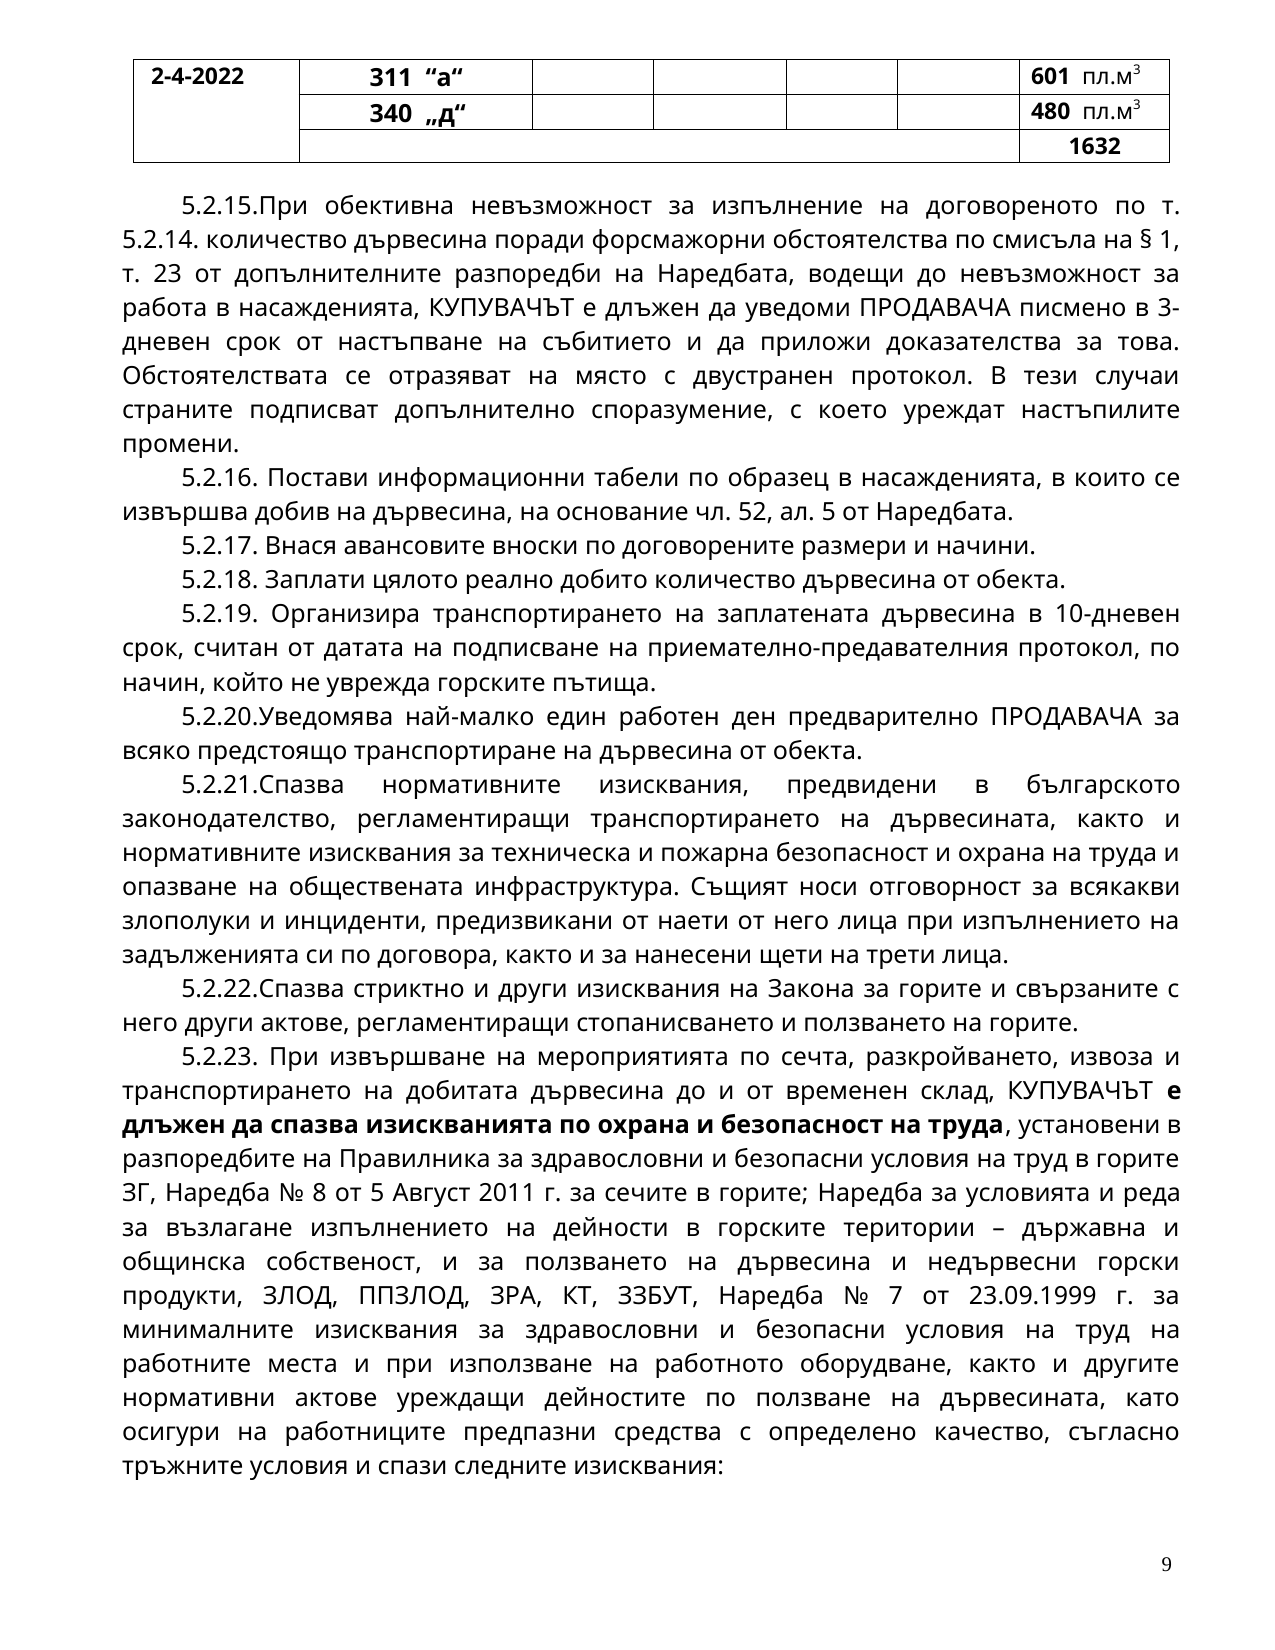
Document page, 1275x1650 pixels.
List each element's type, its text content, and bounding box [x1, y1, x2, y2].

text 5.2.22.Спазва стриктно и други изисквания на Закона за горите и свързаните с него други актове, регламентиращи стопанисването и ползването на горите. [122, 971, 1181, 1039]
table_cell [787, 95, 897, 129]
table_cell [898, 60, 1019, 94]
text 5.2.18. Заплати цялото реално добито количество дървесина от обекта. [122, 562, 1181, 596]
table_cell 480 пл.м3 [1020, 95, 1169, 129]
table_cell [533, 60, 653, 94]
text 5.2.19. Организира транспортирането на заплатената дървесина в 10-дневен срок, считан от датата на подписване на приемателно-предавателния протокол, по начин, който не уврежда горските пътища. [122, 596, 1181, 698]
table_cell [654, 95, 786, 129]
text 5.2.16. Постави информационни табели по образец в насажденията, в които се извършва добив на дървесина, на основание чл. 52, ал. 5 от Наредбата. [122, 460, 1181, 528]
text 5.2.23. При извършване на мероприятията по сечта, разкройването, извоза и транспортирането на добитата дървесина до и от временен склад, КУПУВАЧЪТ е длъжен да спазва изискванията по охрана и безопасност на труда, установени в разпоредбите на Правилника за здравословни и безопасни условия на труд в горите ЗГ, Наредба № 8 от 5 Август 2011 г. за сечите в горите; Наредба за условията и реда за възлагане изпълнението на дейности в горските територии – държавна и общинска собственост, и за ползването на дървесина и недървесни горски продукти, ЗЛОД, ППЗЛОД, ЗРА, КТ, ЗЗБУТ, Наредба № 7 от 23.09.1999 г. за минималните изисквания за здравословни и безопасни условия на труд на работните места и при използване на работното оборудване, както и другите нормативни актове уреждащи дейностите по ползване на дървесината, като осигури на работниците предпазни средства с определено качество, съгласно тръжните условия и спази следните изисквания: [122, 1039, 1181, 1482]
text 5.2.21.Спазва нормативните изисквания, предвидени в българското законодателство, регламентиращи транспортирането на дървесината, както и нормативните изисквания за техническа и пожарна безопасност и охрана на труда и опазване на обществената инфраструктура. Същият носи отговорност за всякакви злополуки и инциденти, предизвикани от наети от него лица при изпълнението на задълженията си по договора, както и за нанесени щети на трети лица. [122, 766, 1181, 971]
table_cell [787, 60, 897, 94]
table_cell [654, 60, 786, 94]
table_cell [300, 130, 1019, 162]
table_cell [898, 95, 1019, 129]
table_cell [533, 95, 653, 129]
text 5.2.17. Внася авансовите вноски по договорените размери и начини. [122, 528, 1181, 562]
table_cell 340 „д“ [300, 95, 532, 129]
table_cell 1632 [1020, 130, 1169, 162]
text 5.2.20.Уведомява най-малко един работен ден предварително ПРОДАВАЧА за всяко предстоящо транспортиране на дървесина от обекта. [122, 698, 1181, 766]
table_cell 2-4-2022 [134, 60, 299, 162]
table_cell 311 “а“ [300, 60, 532, 94]
table_cell 601 пл.м3 [1020, 60, 1169, 94]
text 5.2.15.При обективна невъзможност за изпълнение на договореното по т. 5.2.14. количество дървесина поради форсмажорни обстоятелства по смисъла на § 1, т. 23 от допълнителните разпоредби на Наредбата, водещи до невъзможност за работа в насажденията, КУПУВАЧЪТ е длъжен да уведоми ПРОДАВАЧА писмено в 3-дневен срок от настъпване на събитието и да приложи доказателства за това. Обстоятелствата се отразяват на място с двустранен протокол. В тези случаи страните подписват допълнително споразумение, с което уреждат настъпилите промени. [122, 187, 1181, 460]
